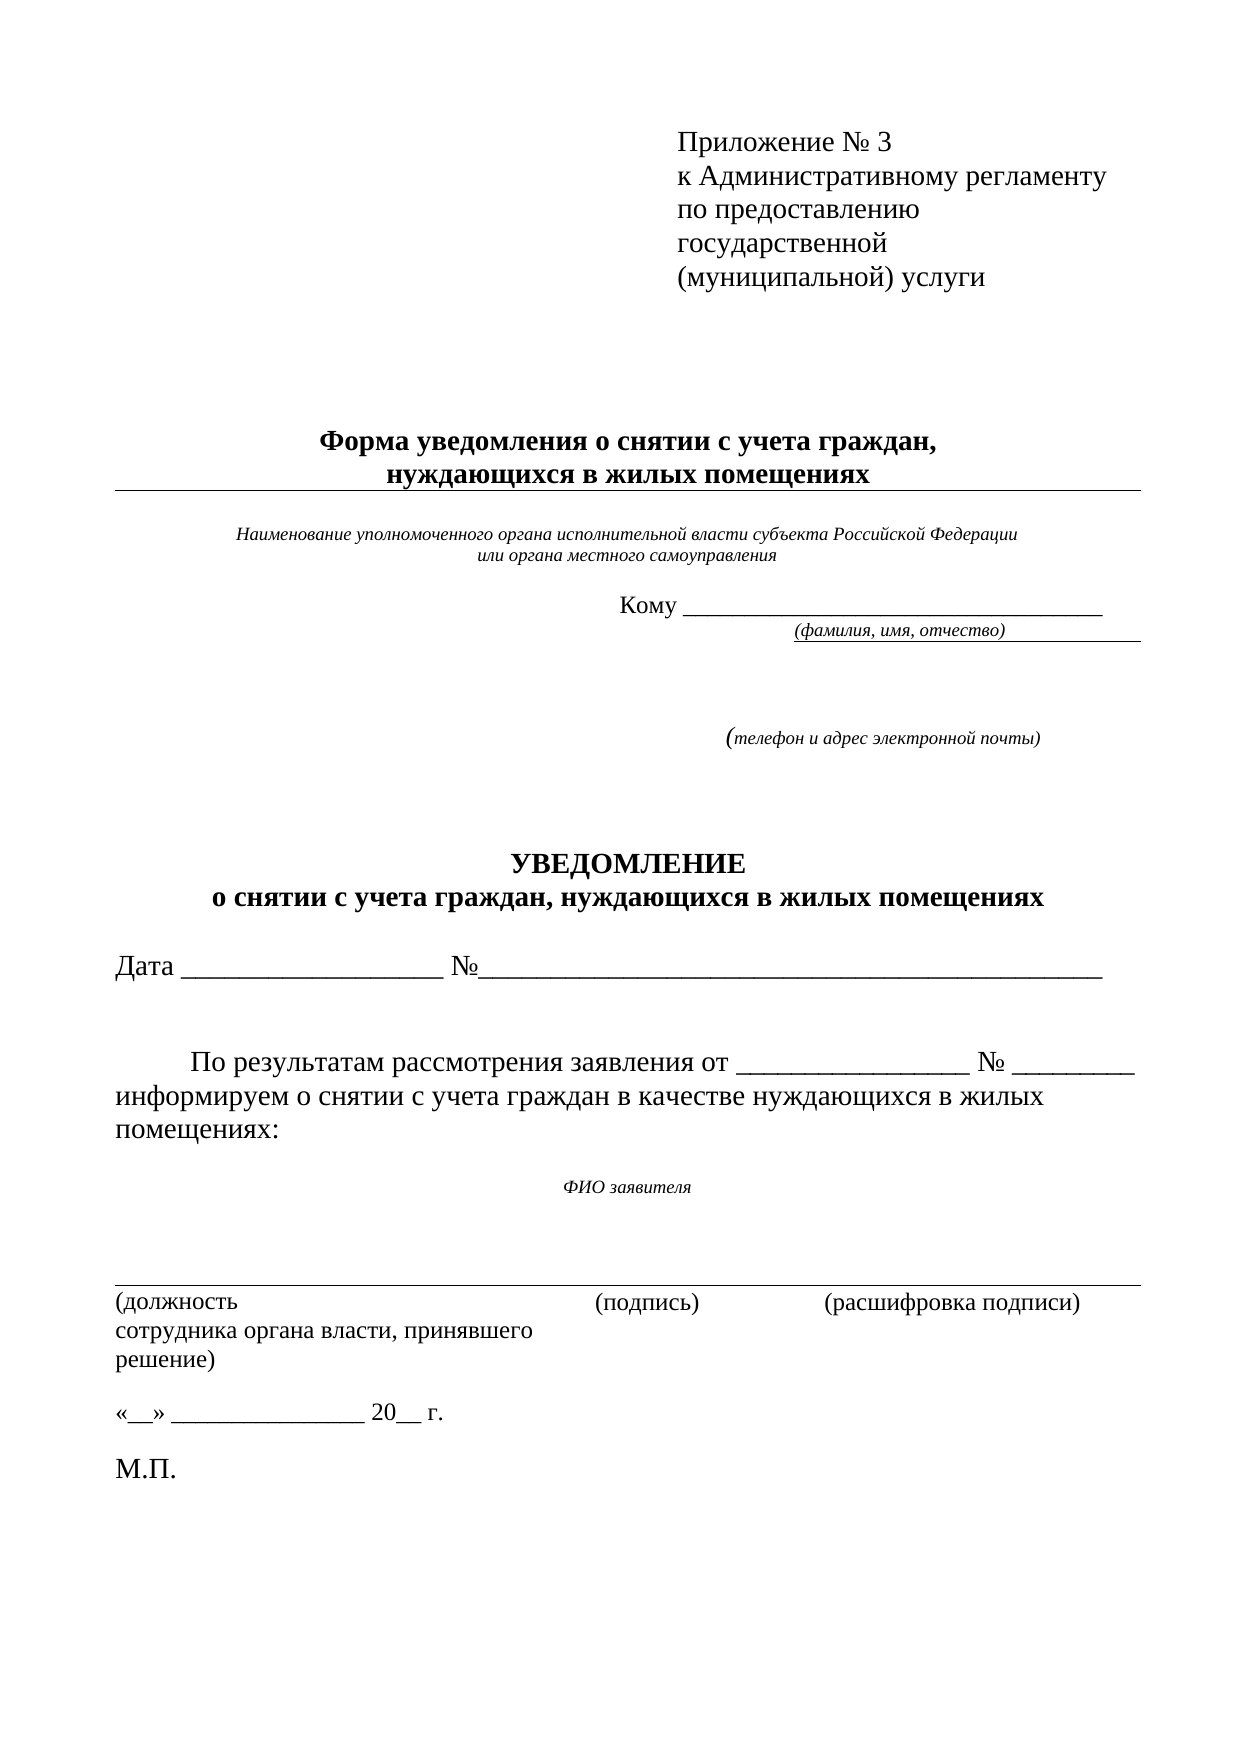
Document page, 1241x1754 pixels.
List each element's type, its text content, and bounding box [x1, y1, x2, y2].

text Форма уведомления о снятии с учета граждан, нуждающихся в жилых помещениях [115, 423, 1141, 490]
text Наименование уполномоченного органа исполнительной власти субъекта Российской Федерации или органа местного самоуправления [115, 522, 1141, 566]
text информируем о снятии с учета граждан в качестве нуждающихся в жилых помещениях: [115, 1078, 1141, 1145]
text УВЕДОМЛЕНИЕ [115, 846, 1141, 879]
text «__» 20__ г. [115, 1397, 1141, 1426]
text По результатам рассмотрения заявления от № [115, 1044, 1141, 1078]
text ФИО заявителя [115, 1176, 1141, 1198]
text Кому [619, 591, 1141, 619]
text Дата № [115, 948, 1141, 982]
text сотрудника органа власти, принявшего решение) [115, 1315, 1141, 1372]
text (должность [115, 1286, 1141, 1315]
text (телефон и адрес электронной почты) [726, 721, 1141, 750]
text о снятии с учета граждан, нуждающихся в жилых помещениях [115, 879, 1141, 913]
text М.П. [115, 1451, 1141, 1485]
text (фамилия, имя, отчество) [794, 619, 1141, 641]
